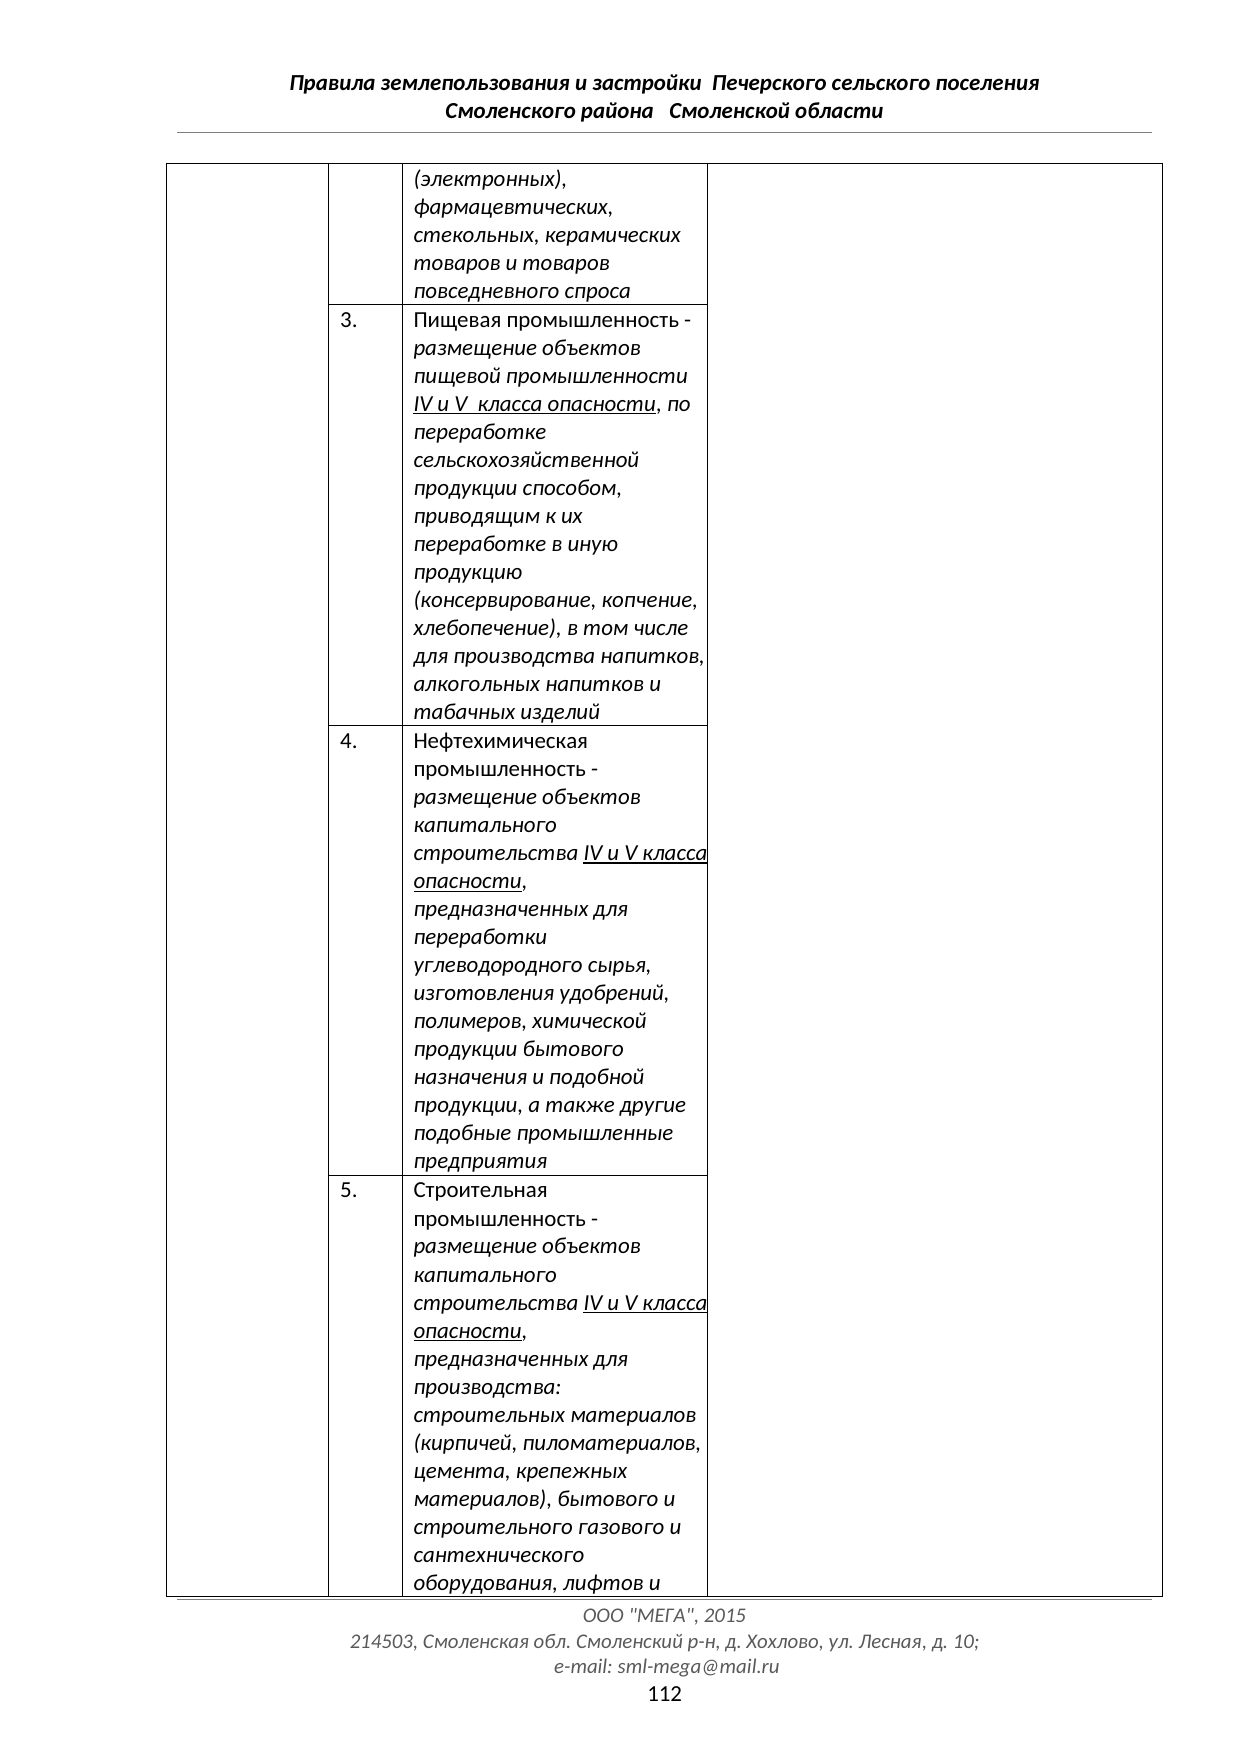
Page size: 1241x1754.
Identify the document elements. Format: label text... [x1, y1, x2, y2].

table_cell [403, 164, 707, 304]
table_cell 4. [329, 726, 402, 1174]
table_cell 5. [329, 1176, 402, 1596]
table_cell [403, 1176, 707, 1596]
table_cell 2. [329, 164, 402, 304]
table_cell 3. [329, 305, 402, 725]
table_cell Пищевая промышленность - размещение объектов пищевой промышленности IV и V класса опасности, по переработке сельскохозяйственной продукции способом, приводящим к их переработке в иную продукцию (консервирование, копчение, хлебопечение), в том числе для производства напитков, алкогольных напитков и табачных изделий [403, 305, 707, 725]
table_cell Нефтехимическая промышленность - размещение объектов капитального строительства IV и V класса опасности, предназначенных для переработки углеводородного сырья, изготовления удобрений, полимеров, химической продукции бытового назначения и подобной продукции, а также другие подобные промышленные предприятия [403, 726, 707, 1174]
